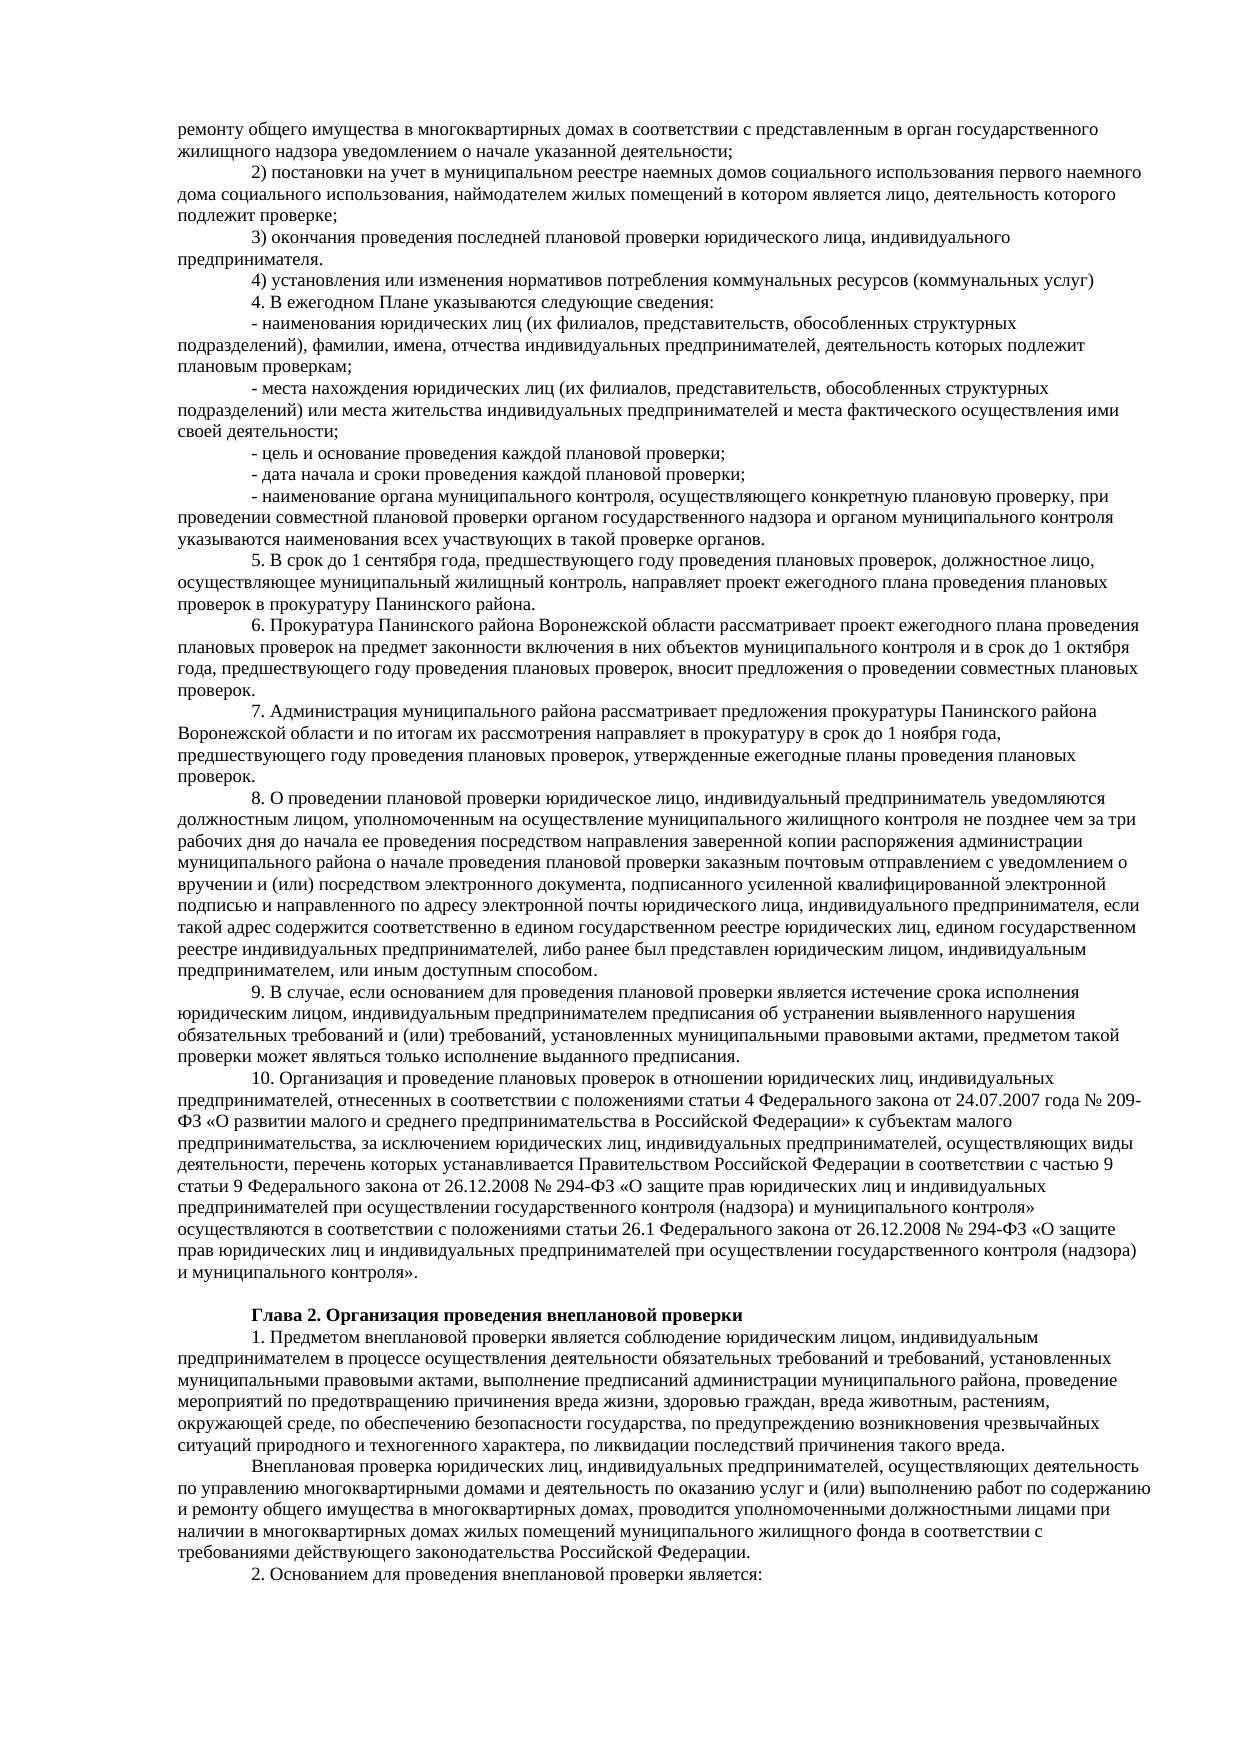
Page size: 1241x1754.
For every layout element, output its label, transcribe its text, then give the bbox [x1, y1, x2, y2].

text - места нахождения юридических лиц (их филиалов, представительств, обособленных структурных подразделений) или места жительства индивидуальных предпринимателей и места фактического осуществления ими своей деятельности; [177, 377, 1152, 442]
text 10. Организация и проведение плановых проверок в отношении юридических лиц, индивидуальных предпринимателей, отнесенных в соответствии с положениями статьи 4 Федерального закона от 24.07.2007 года № 209-ФЗ «О развитии малого и среднего предпринимательства в Российской Федерации» к субъектам малого предпринимательства, за исключением юридических лиц, индивидуальных предпринимателей, осуществляющих виды деятельности, перечень которых устанавливается Правительством Российской Федерации в соответствии с частью 9 статьи 9 Федерального закона от 26.12.2008 № 294-ФЗ «О защите прав юридических лиц и индивидуальных предпринимателей при осуществлении государственного контроля (надзора) и муниципального контроля» осуществляются в соответствии с положениями статьи 26.1 Федерального закона от 26.12.2008 № 294-ФЗ «О защите прав юридических лиц и индивидуальных предпринимателей при осуществлении государственного контроля (надзора) и муниципального контроля». [177, 1067, 1152, 1282]
text 5. В срок до 1 сентября года, предшествующего году проведения плановых проверок, должностное лицо, осуществляющее муниципальный жилищный контроль, направляет проект ежегодного плана проведения плановых проверок в прокуратуру Панинского района. [177, 549, 1152, 614]
text - наименование органа муниципального контроля, осуществляющего конкретную плановую проверку, при проведении совместной плановой проверки органом государственного надзора и органом муниципального контроля указываются наименования всех участвующих в такой проверке органов. [177, 485, 1152, 549]
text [177, 118, 1152, 161]
text - цель и основание проведения каждой плановой проверки; [177, 442, 1152, 463]
text - наименования юридических лиц (их филиалов, представительств, обособленных структурных подразделений), фамилии, имена, отчества индивидуальных предпринимателей, деятельность которых подлежит плановым проверкам; [177, 312, 1152, 377]
text - дата начала и сроки проведения каждой плановой проверки; [177, 463, 1152, 485]
text Глава 2. Организация проведения внеплановой проверки [177, 1304, 1152, 1326]
text 2. Основанием для проведения внеплановой проверки является: [177, 1563, 1152, 1584]
text 3) окончания проведения последней плановой проверки юридического лица, индивидуального предпринимателя. [177, 226, 1152, 269]
text 4) установления или изменения нормативов потребления коммунальных ресурсов (коммунальных услуг) [177, 269, 1152, 291]
text 1. Предметом внеплановой проверки является соблюдение юридическим лицом, индивидуальным предпринимателем в процессе осуществления деятельности обязательных требований и требований, установленных муниципальными правовыми актами, выполнение предписаний администрации муниципального района, проведение мероприятий по предотвращению причинения вреда жизни, здоровью граждан, вреда животным, растениям, окружающей среде, по обеспечению безопасности государства, по предупреждению возникновения чрезвычайных ситуаций природного и техногенного характера, по ликвидации последствий причинения такого вреда. [177, 1326, 1152, 1455]
text 2) постановки на учет в муниципальном реестре наемных домов социального использования первого наемного дома социального использования, наймодателем жилых помещений в котором является лицо, деятельность которого подлежит проверке; [177, 161, 1152, 226]
text 4. В ежегодном Плане указываются следующие сведения: [177, 291, 1152, 312]
text 9. В случае, если основанием для проведения плановой проверки является истечение срока исполнения юридическим лицом, индивидуальным предпринимателем предписания об устранении выявленного нарушения обязательных требований и (или) требований, установленных муниципальными правовыми актами, предметом такой проверки может являться только исполнение выданного предписания. [177, 981, 1152, 1067]
text Внеплановая проверка юридических лиц, индивидуальных предпринимателей, осуществляющих деятельность по управлению многоквартирными домами и деятельность по оказанию услуг и (или) выполнению работ по содержанию и ремонту общего имущества в многоквартирных домах, проводится уполномоченными должностными лицами при наличии в многоквартирных домах жилых помещений муниципального жилищного фонда в соответствии с требованиями действующего законодательства Российской Федерации. [177, 1455, 1152, 1563]
text 6. Прокуратура Панинского района Воронежской области рассматривает проект ежегодного плана проведения плановых проверок на предмет законности включения в них объектов муниципального контроля и в срок до 1 октября года, предшествующего году проведения плановых проверок, вносит предложения о проведении совместных плановых проверок. [177, 614, 1152, 700]
text 8. О проведении плановой проверки юридическое лицо, индивидуальный предприниматель уведомляются должностным лицом, уполномоченным на осуществление муниципального жилищного контроля не позднее чем за три рабочих дня до начала ее проведения посредством направления заверенной копии распоряжения администрации муниципального района о начале проведения плановой проверки заказным почтовым отправлением с уведомлением о вручении и (или) посредством электронного документа, подписанного усиленной квалифицированной электронной подписью и направленного по адресу электронной почты юридического лица, индивидуального предпринимателя, если такой адрес содержится соответственно в едином государственном реестре юридических лиц, едином государственном реестре индивидуальных предпринимателей, либо ранее был представлен юридическим лицом, индивидуальным предпринимателем, или иным доступным способом. [177, 787, 1152, 981]
text 7. Администрация муниципального района рассматривает предложения прокуратуры Панинского района Воронежской области и по итогам их рассмотрения направляет в прокуратуру в срок до 1 ноября года, предшествующего году проведения плановых проверок, утвержденные ежегодные планы проведения плановых проверок. [177, 700, 1152, 787]
